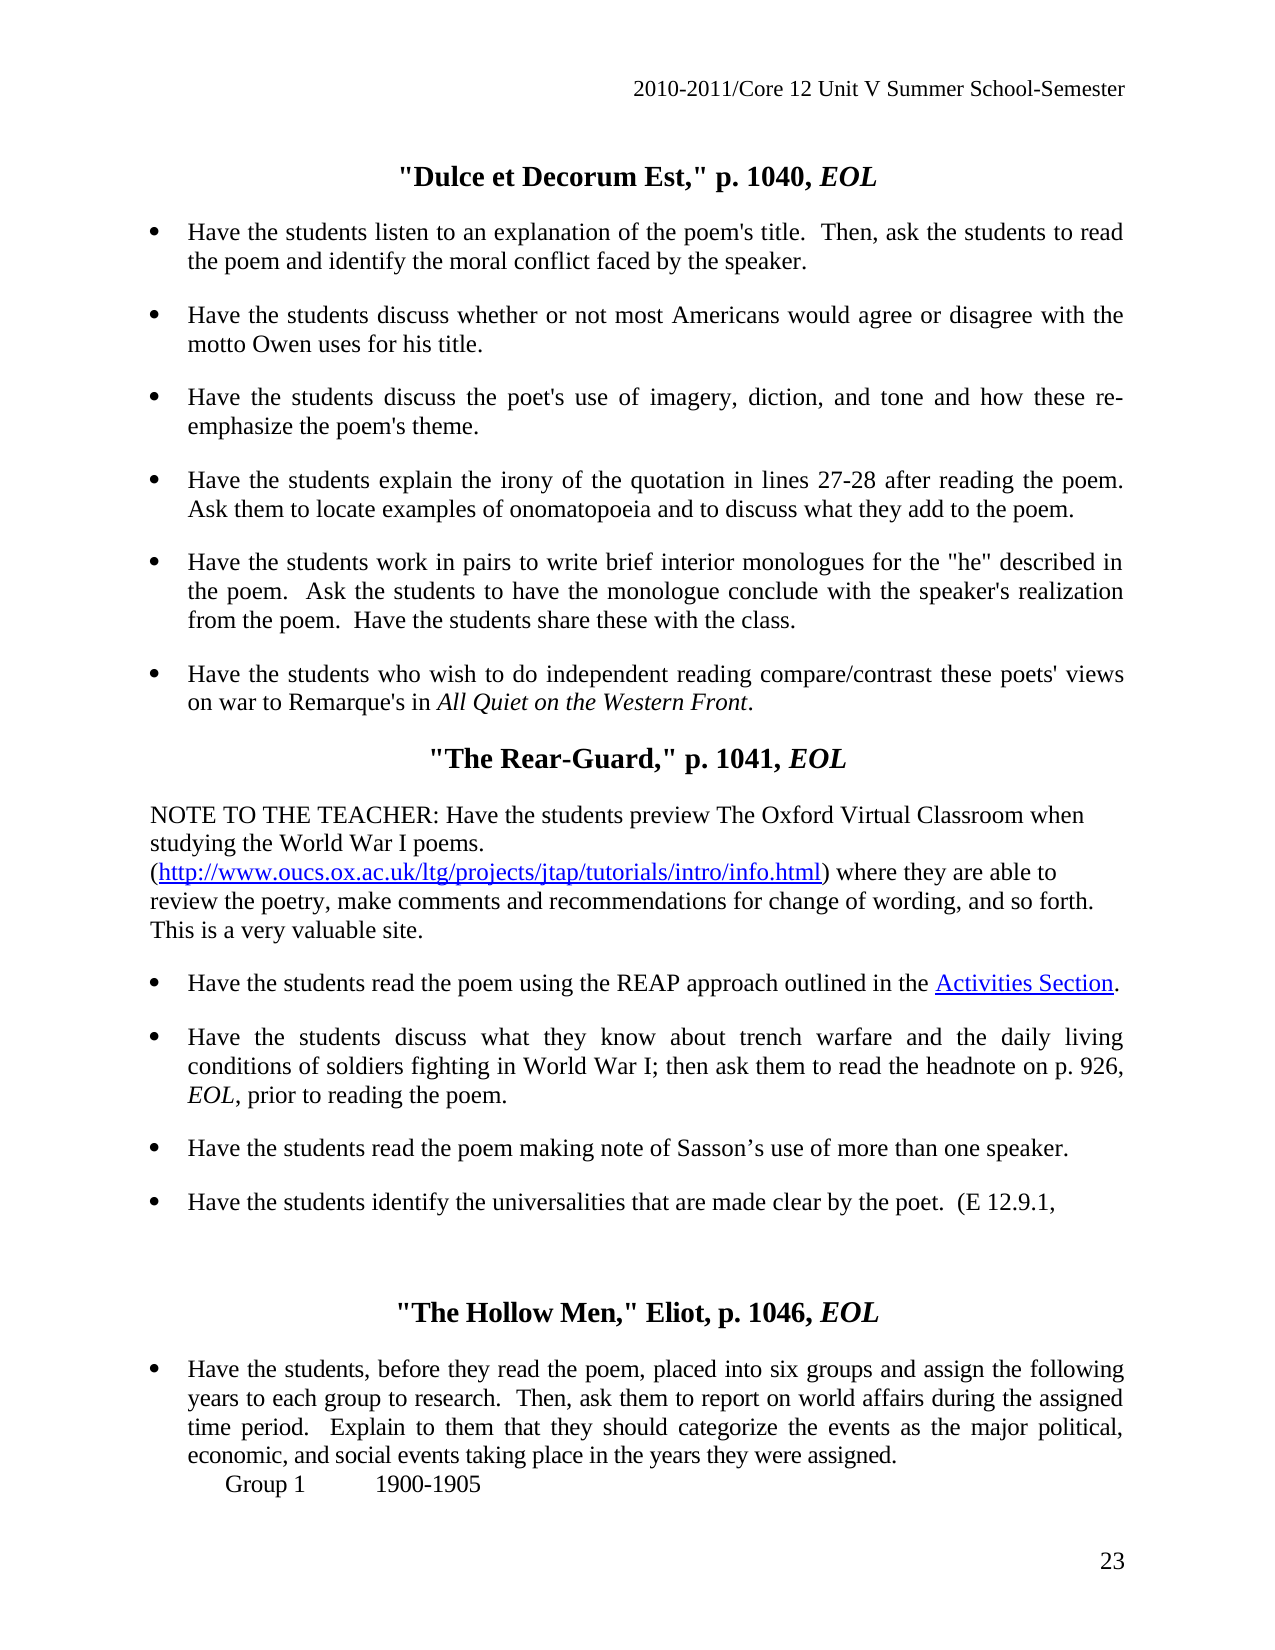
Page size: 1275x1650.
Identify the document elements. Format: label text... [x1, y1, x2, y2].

list Have the students read the poem making note of Sasson’s use of more than one speaker. [150, 1133, 1125, 1162]
list Have the students identify the universalities that are made clear by the poet. (E 12.9.1, [150, 1187, 1125, 1216]
list Have the students who wish to do independent reading compare/contrast these poets' views on war to Remarque's in All Quiet on the Western Front. [150, 659, 1125, 716]
text "The Rear-Guard," p. 1041, EOL [150, 741, 1125, 775]
list Have the students read the poem using the REAP approach outlined in the Activities Section. [150, 968, 1125, 997]
list Have the students discuss whether or not most Americans would agree or disagree with the motto Owen uses for his title. [150, 300, 1125, 357]
text "Dulce et Decorum Est," p. 1040, EOL [150, 159, 1125, 192]
list Have the students explain the irony of the quotation in lines 27-28 after reading the poem. Ask them to locate examples of onomatopoeia and to discuss what they add to the poem. [150, 465, 1125, 522]
list Have the students work in pairs to write brief interior monologues for the "he" described in the poem. Ask the students to have the monologue conclude with the speaker's realization from the poem. Have the students share these with the class. [150, 547, 1125, 634]
list Have the students listen to an explanation of the poem's title. Then, ask the students to read the poem and identify the moral conflict faced by the speaker. [150, 217, 1125, 275]
list Have the students discuss what they know about trench warfare and the daily living conditions of soldiers fighting in World War I; then ask them to read the headnote on p. 926, EOL, prior to reading the poem. [150, 1022, 1125, 1108]
text NOTE TO THE TEACHER: Have the students preview The Oxford Virtual Classroom when studying the World War I poems. (http://www.oucs.ox.ac.uk/ltg/projects/jtap/tutorials/intro/info.html) where they are able to review the poetry, make comments and recommendations for change of wording, and so forth. This is a very valuable site. [150, 800, 1125, 943]
list Have the students discuss the poet's use of imagery, diction, and tone and how these re-emphasize the poem's theme. [150, 382, 1125, 440]
text Group 1 1900-1905 [150, 1469, 1125, 1498]
text "The Hollow Men," Eliot, p. 1046, EOL [150, 1295, 1125, 1329]
list Have the students, before they read the poem, placed into six groups and assign the following years to each group to research. Then, ask them to report on world affairs during the assigned time period. Explain to them that they should categorize the events as the major political, economic, and social events taking place in the years they were assigned. [150, 1354, 1125, 1469]
